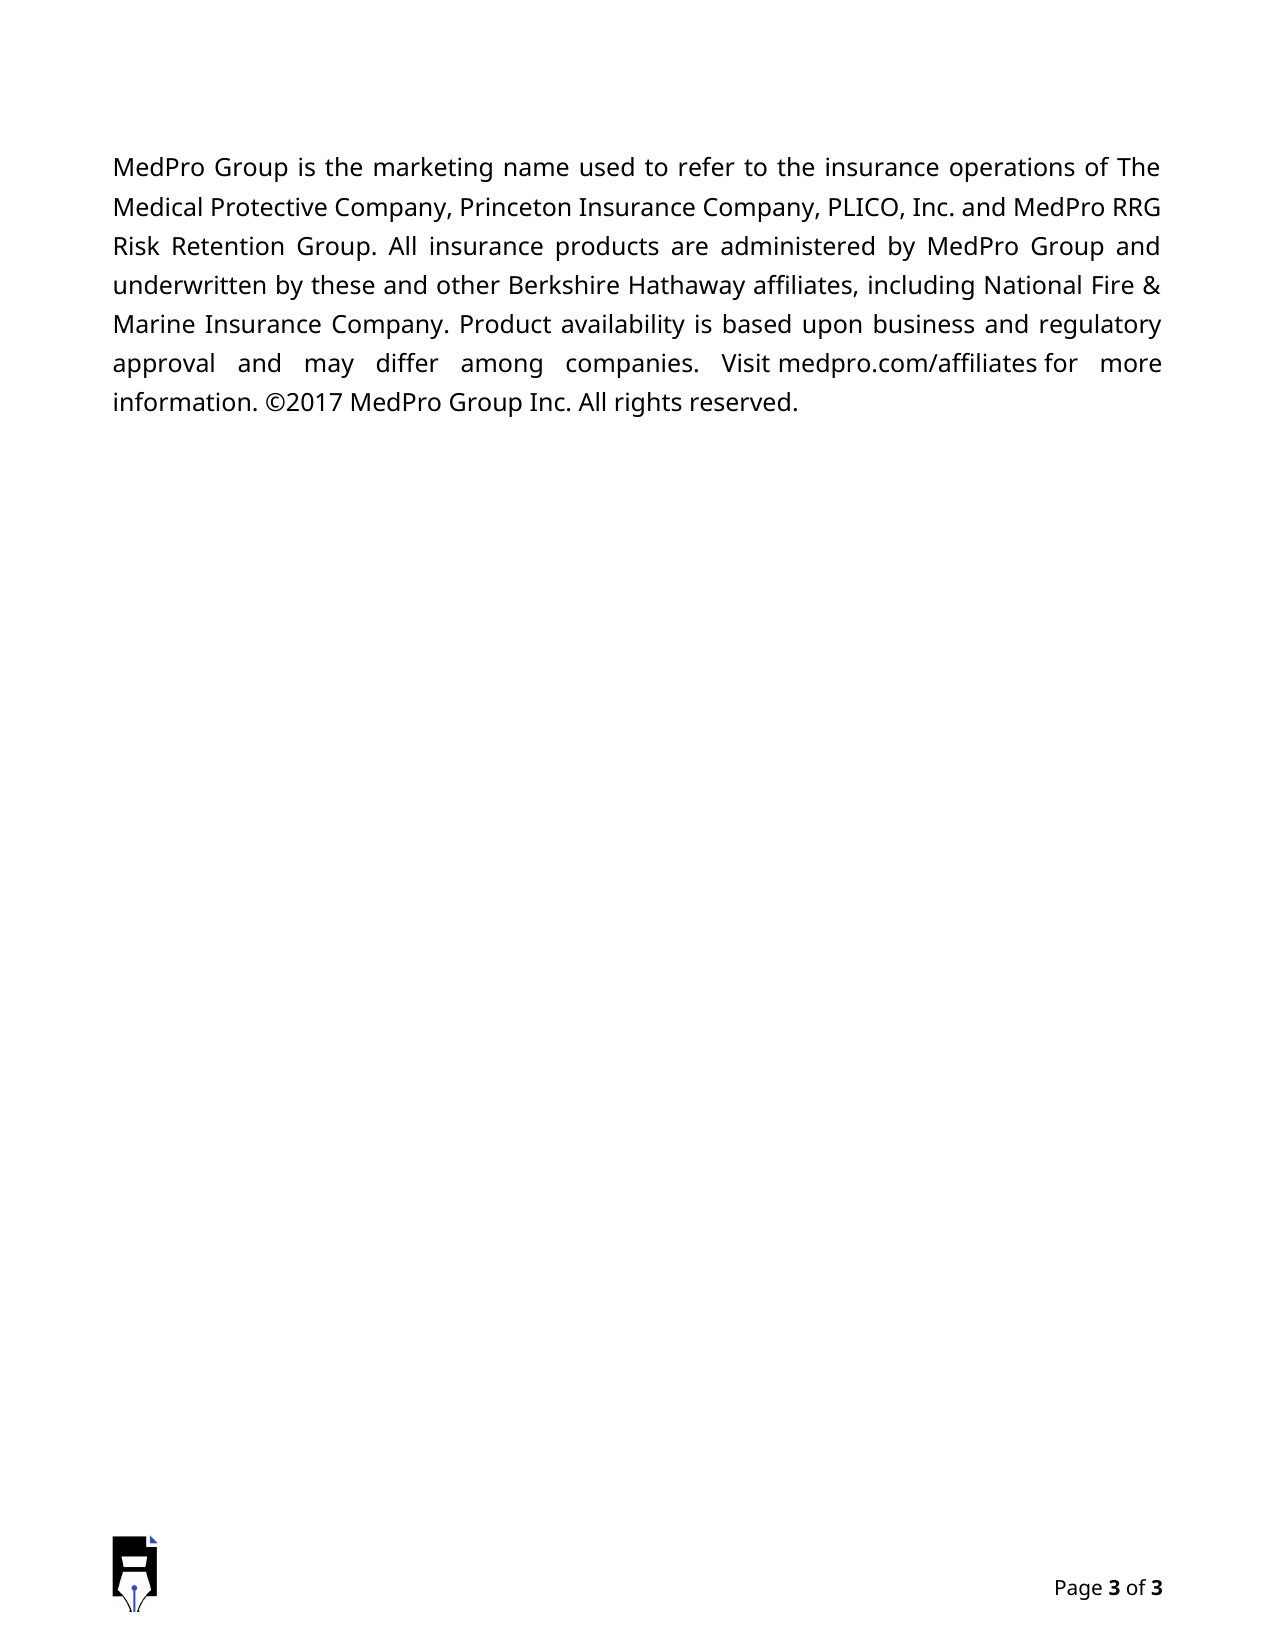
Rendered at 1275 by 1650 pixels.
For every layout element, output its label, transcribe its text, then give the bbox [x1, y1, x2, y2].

picture [112, 1535, 158, 1612]
text MedPro Group is the marketing name used to refer to the insurance operations of The Medical Protective Company, Princeton Insurance Company, PLICO, Inc. and MedPro RRG Risk Retention Group. All insurance products are administered by MedPro Group and underwritten by these and other Berkshire Hathaway affiliates, including National Fire & Marine Insurance Company. Product availability is based upon business and regulatory approval and may differ among companies. Visit medpro.com/affiliates for more information. ©2017 MedPro Group Inc. All rights reserved. [112, 150, 1162, 419]
